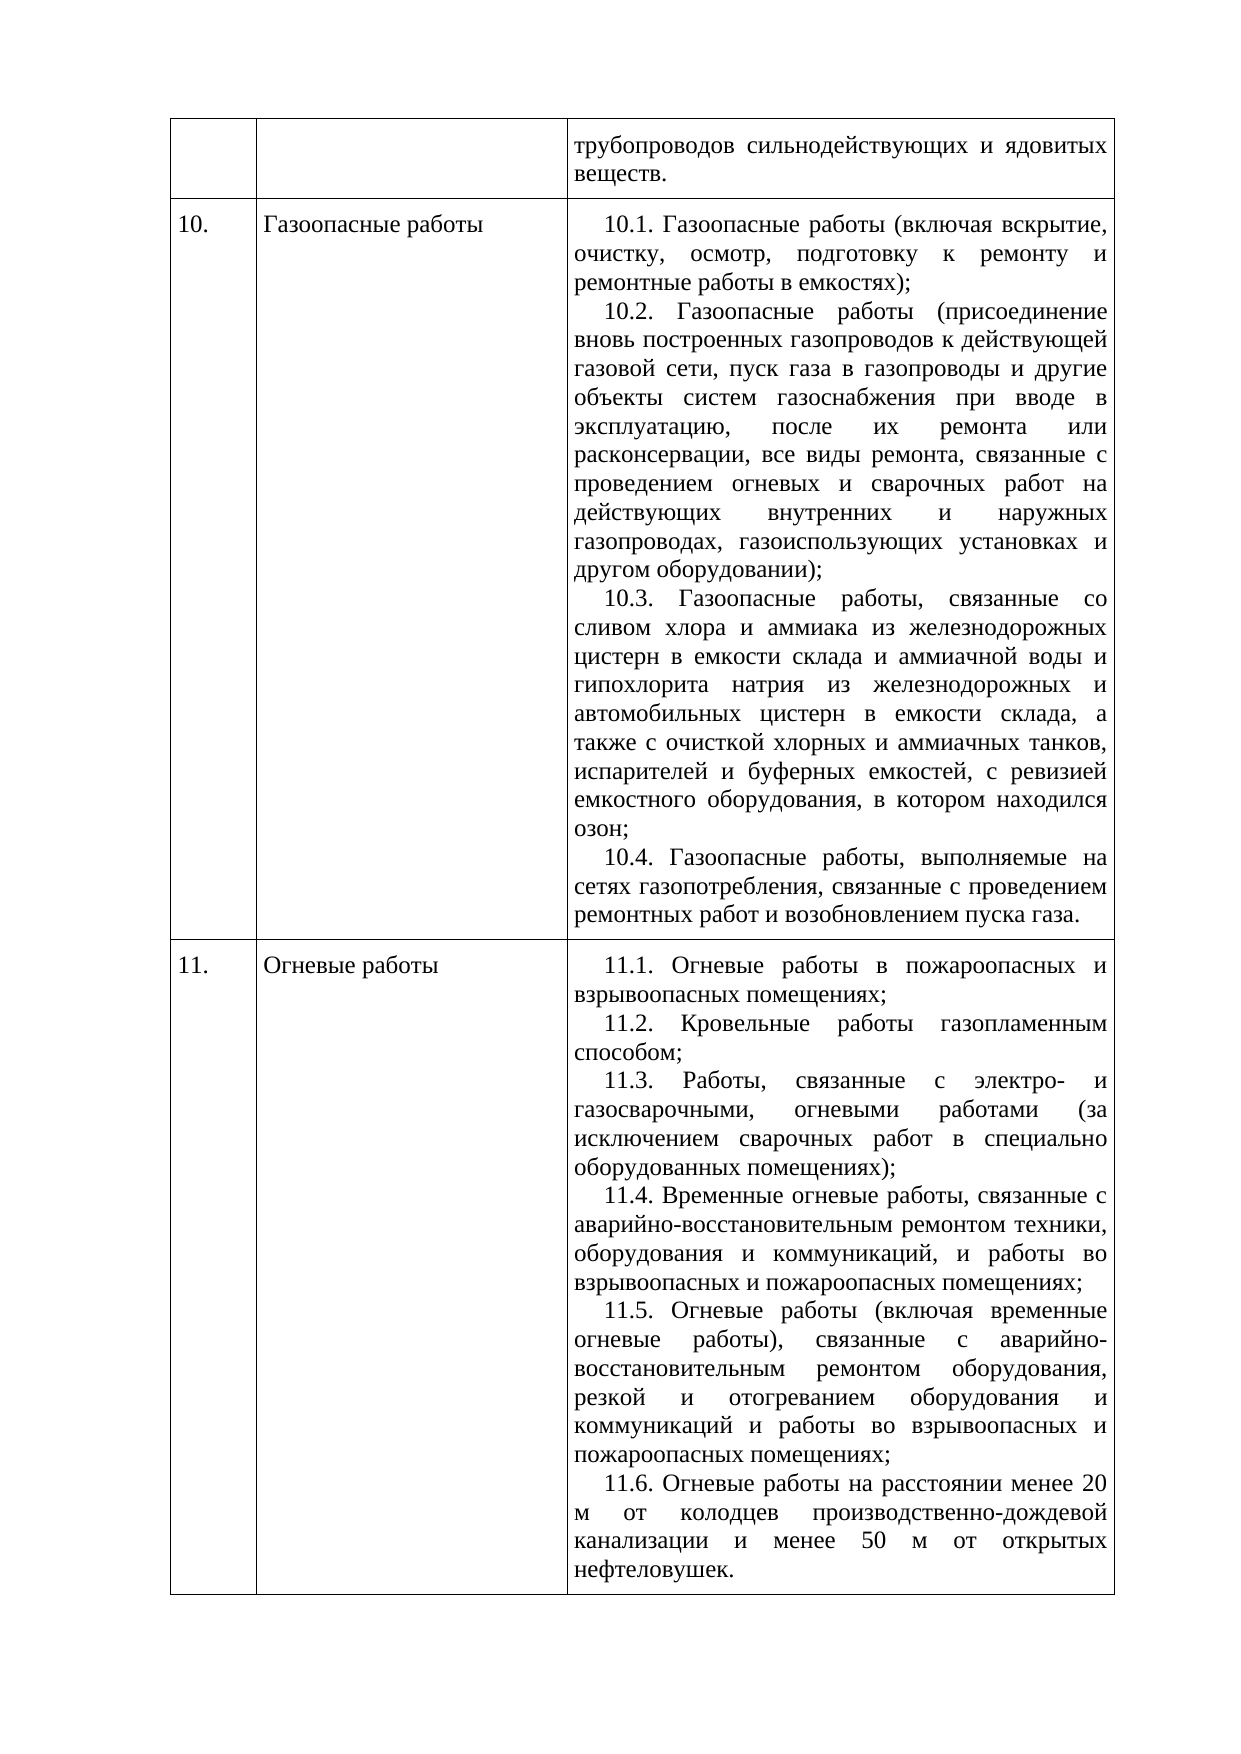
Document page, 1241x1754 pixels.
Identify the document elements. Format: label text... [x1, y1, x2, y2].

table_cell Газоопасные работы [257, 199, 567, 939]
table_cell 10.1. Газоопасные работы (включая вскрытие, очистку, осмотр, подготовку к ремонту и ремонтные работы в емкостях); 10.2. Газоопасные работы (присоединение вновь построенных газопроводов к действующей газовой сети, пуск газа в газопроводы и другие объекты систем газоснабжения при вводе в эксплуатацию, после их ремонта или расконсервации, все виды ремонта, связанные с проведением огневых и сварочных работ на действующих внутренних и наружных газопроводах, газоиспользующих установках и другом оборудовании); 10.3. Газоопасные работы, связанные со сливом хлора и аммиака из железнодорожных цистерн в емкости склада и аммиачной воды и гипохлорита натрия из железнодорожных и автомобильных цистерн в емкости склада, а также с очисткой хлорных и аммиачных танков, испарителей и буферных емкостей, с ревизией емкостного оборудования, в котором находился озон; 10.4. Газоопасные работы, выполняемые на сетях газопотребления, связанные с проведением ремонтных работ и возобновлением пуска газа. [568, 199, 1114, 939]
table_cell Огневые работы [257, 940, 567, 1594]
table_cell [568, 119, 1114, 198]
table_cell 10. [171, 199, 256, 939]
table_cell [257, 119, 567, 198]
table_cell 11.1. Огневые работы в пожароопасных и взрывоопасных помещениях; 11.2. Кровельные работы газопламенным способом; 11.3. Работы, связанные с электро- и газосварочными, огневыми работами (за исключением сварочных работ в специально оборудованных помещениях); 11.4. Временные огневые работы, связанные с аварийно-восстановительным ремонтом техники, оборудования и коммуникаций, и работы во взрывоопасных и пожароопасных помещениях; 11.5. Огневые работы (включая временные огневые работы), связанные с аварийно-восстановительным ремонтом оборудования, резкой и отогреванием оборудования и коммуникаций и работы во взрывоопасных и пожароопасных помещениях; 11.6. Огневые работы на расстоянии менее 20 м от колодцев производственно-дождевой канализации и менее 50 м от открытых нефтеловушек. [568, 940, 1114, 1594]
table_cell 9. [171, 119, 256, 198]
table_cell 11. [171, 940, 256, 1594]
